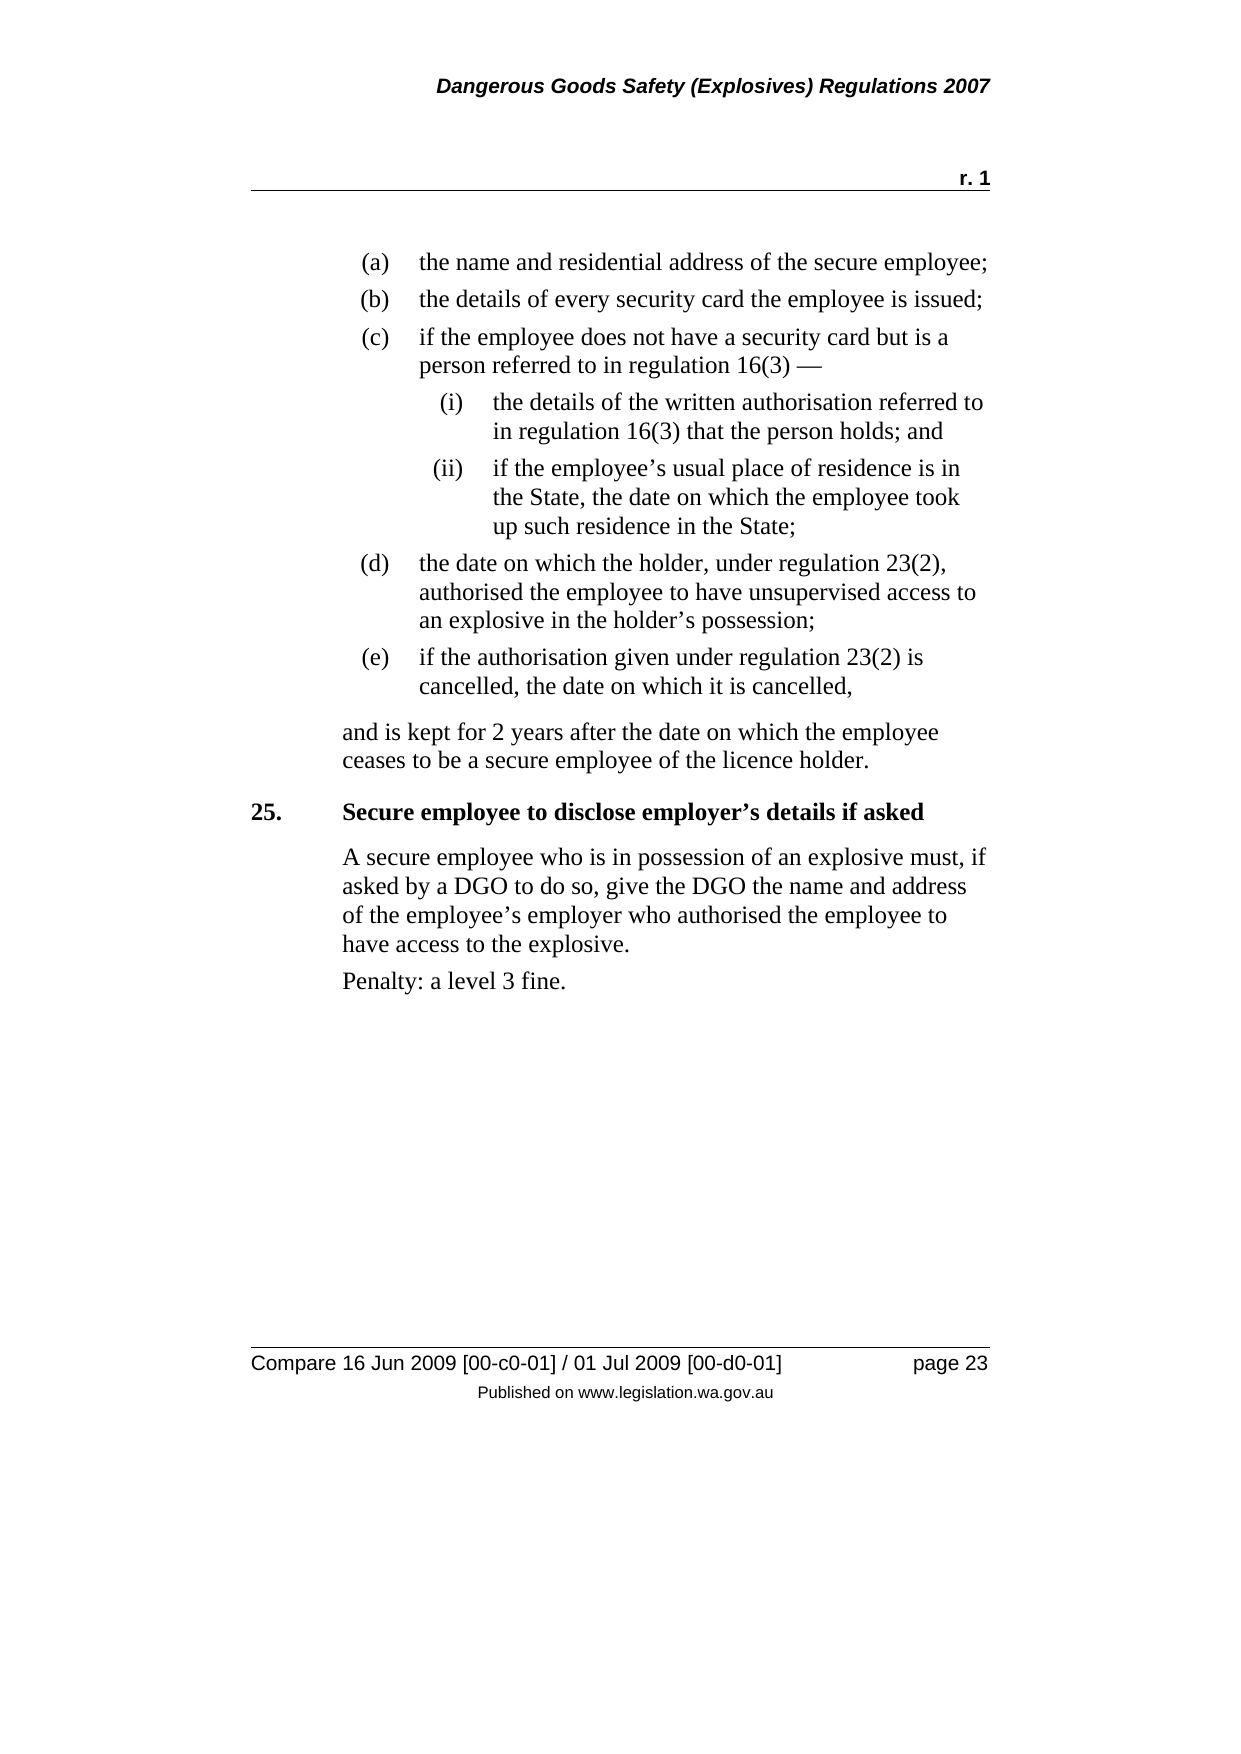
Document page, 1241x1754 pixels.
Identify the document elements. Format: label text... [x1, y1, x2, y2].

text A secure employee who is in possession of an explosive must, if asked by a DGO to do so, give the DGO the name and address of the employee’s employer who authorised the employee to have access to the explosive. [251, 842, 990, 957]
text and is kept for 2 years after the date on which the employee ceases to be a secure employee of the licence holder. [251, 717, 990, 774]
text (i) the details of the written authorisation referred to in regulation 16(3) that the person holds; and [251, 387, 990, 445]
text (b) the details of every security card the employee is issued; [251, 284, 990, 313]
text (a) the name and residential address of the secure employee; [251, 247, 990, 276]
text (c) if the employee does not have a security card but is a person referred to in regulation 16(3) — [251, 322, 990, 379]
text Penalty: a level 3 fine. [251, 966, 990, 994]
text (ii) if the employee’s usual place of residence is in the State, the date on which the employee took up such residence in the State; [251, 453, 990, 539]
text (e) if the authorisation given under regulation 23(2) is cancelled, the date on which it is cancelled, [251, 642, 990, 700]
text (d) the date on which the holder, under regulation 23(2), authorised the employee to have unsupervised access to an explosive in the holder’s possession; [251, 548, 990, 634]
subtitle 25. Secure employee to disclose employer’s details if asked [251, 797, 990, 826]
